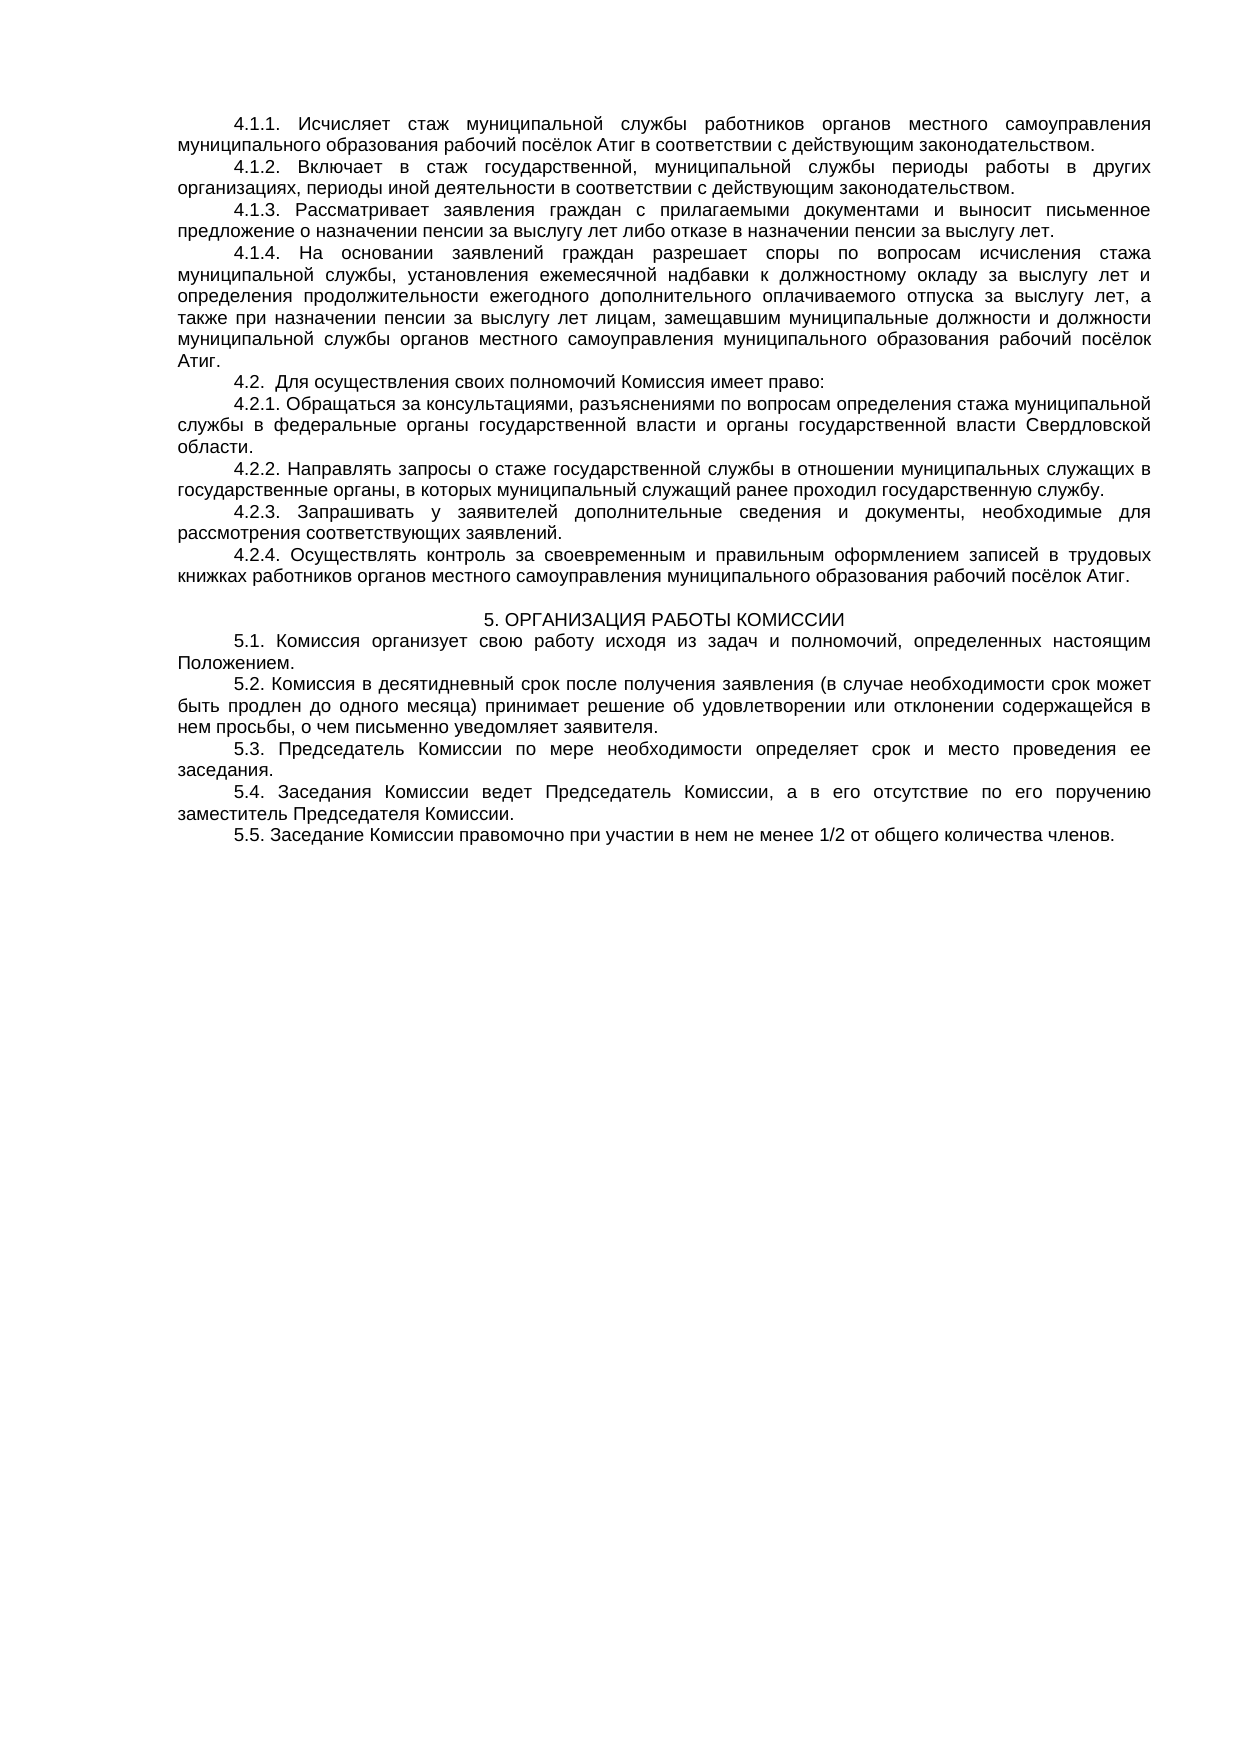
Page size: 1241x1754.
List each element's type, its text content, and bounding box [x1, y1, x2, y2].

text 4.2.2. Направлять запросы о стаже государственной службы в отношении муниципальных служащих в государственные органы, в которых муниципальный служащий ранее проходил государственную службу. [177, 457, 1152, 501]
text 5. ОРГАНИЗАЦИЯ РАБОТЫ КОМИССИИ [177, 608, 1152, 630]
text 5.1. Комиссия организует свою работу исходя из задач и полномочий, определенных настоящим Положением. [177, 630, 1152, 673]
text 5.4. Заседания Комиссии ведет Председатель Комиссии, а в его отсутствие по его поручению заместитель Председателя Комиссии. [177, 781, 1152, 824]
text 4.1.1. Исчисляет стаж муниципальной службы работников органов местного самоуправления муниципального образования рабочий посёлок Атиг в соответствии с действующим законодательством. [177, 112, 1152, 156]
text 4.1.2. Включает в стаж государственной, муниципальной службы периоды работы в других организациях, периоды иной деятельности в соответствии с действующим законодательством. [177, 156, 1152, 199]
text 5.5. Заседание Комиссии правомочно при участии в нем не менее 1/2 от общего количества членов. [177, 824, 1152, 846]
text 5.3. Председатель Комиссии по мере необходимости определяет срок и место проведения ее заседания. [177, 738, 1152, 781]
text 4.2.3. Запрашивать у заявителей дополнительные сведения и документы, необходимые для рассмотрения соответствующих заявлений. [177, 501, 1152, 544]
text 4.2.1. Обращаться за консультациями, разъяснениями по вопросам определения стажа муниципальной службы в федеральные органы государственной власти и органы государственной власти Свердловской области. [177, 393, 1152, 457]
text 5.2. Комиссия в десятидневный срок после получения заявления (в случае необходимости срок может быть продлен до одного месяца) принимает решение об удовлетворении или отклонении содержащейся в нем просьбы, о чем письменно уведомляет заявителя. [177, 673, 1152, 738]
text 4.1.4. На основании заявлений граждан разрешает споры по вопросам исчисления стажа муниципальной службы, установления ежемесячной надбавки к должностному окладу за выслугу лет и определения продолжительности ежегодного дополнительного оплачиваемого отпуска за выслугу лет, а также при назначении пенсии за выслугу лет лицам, замещавшим муниципальные должности и должности муниципальной службы органов местного самоуправления муниципального образования рабочий посёлок Атиг. [177, 242, 1152, 371]
text 4.2. Для осуществления своих полномочий Комиссия имеет право: [177, 371, 1152, 393]
text 4.2.4. Осуществлять контроль за своевременным и правильным оформлением записей в трудовых книжках работников органов местного самоуправления муниципального образования рабочий посёлок Атиг. [177, 544, 1152, 587]
text 4.1.3. Рассматривает заявления граждан с прилагаемыми документами и выносит письменное предложение о назначении пенсии за выслугу лет либо отказе в назначении пенсии за выслугу лет. [177, 199, 1152, 242]
